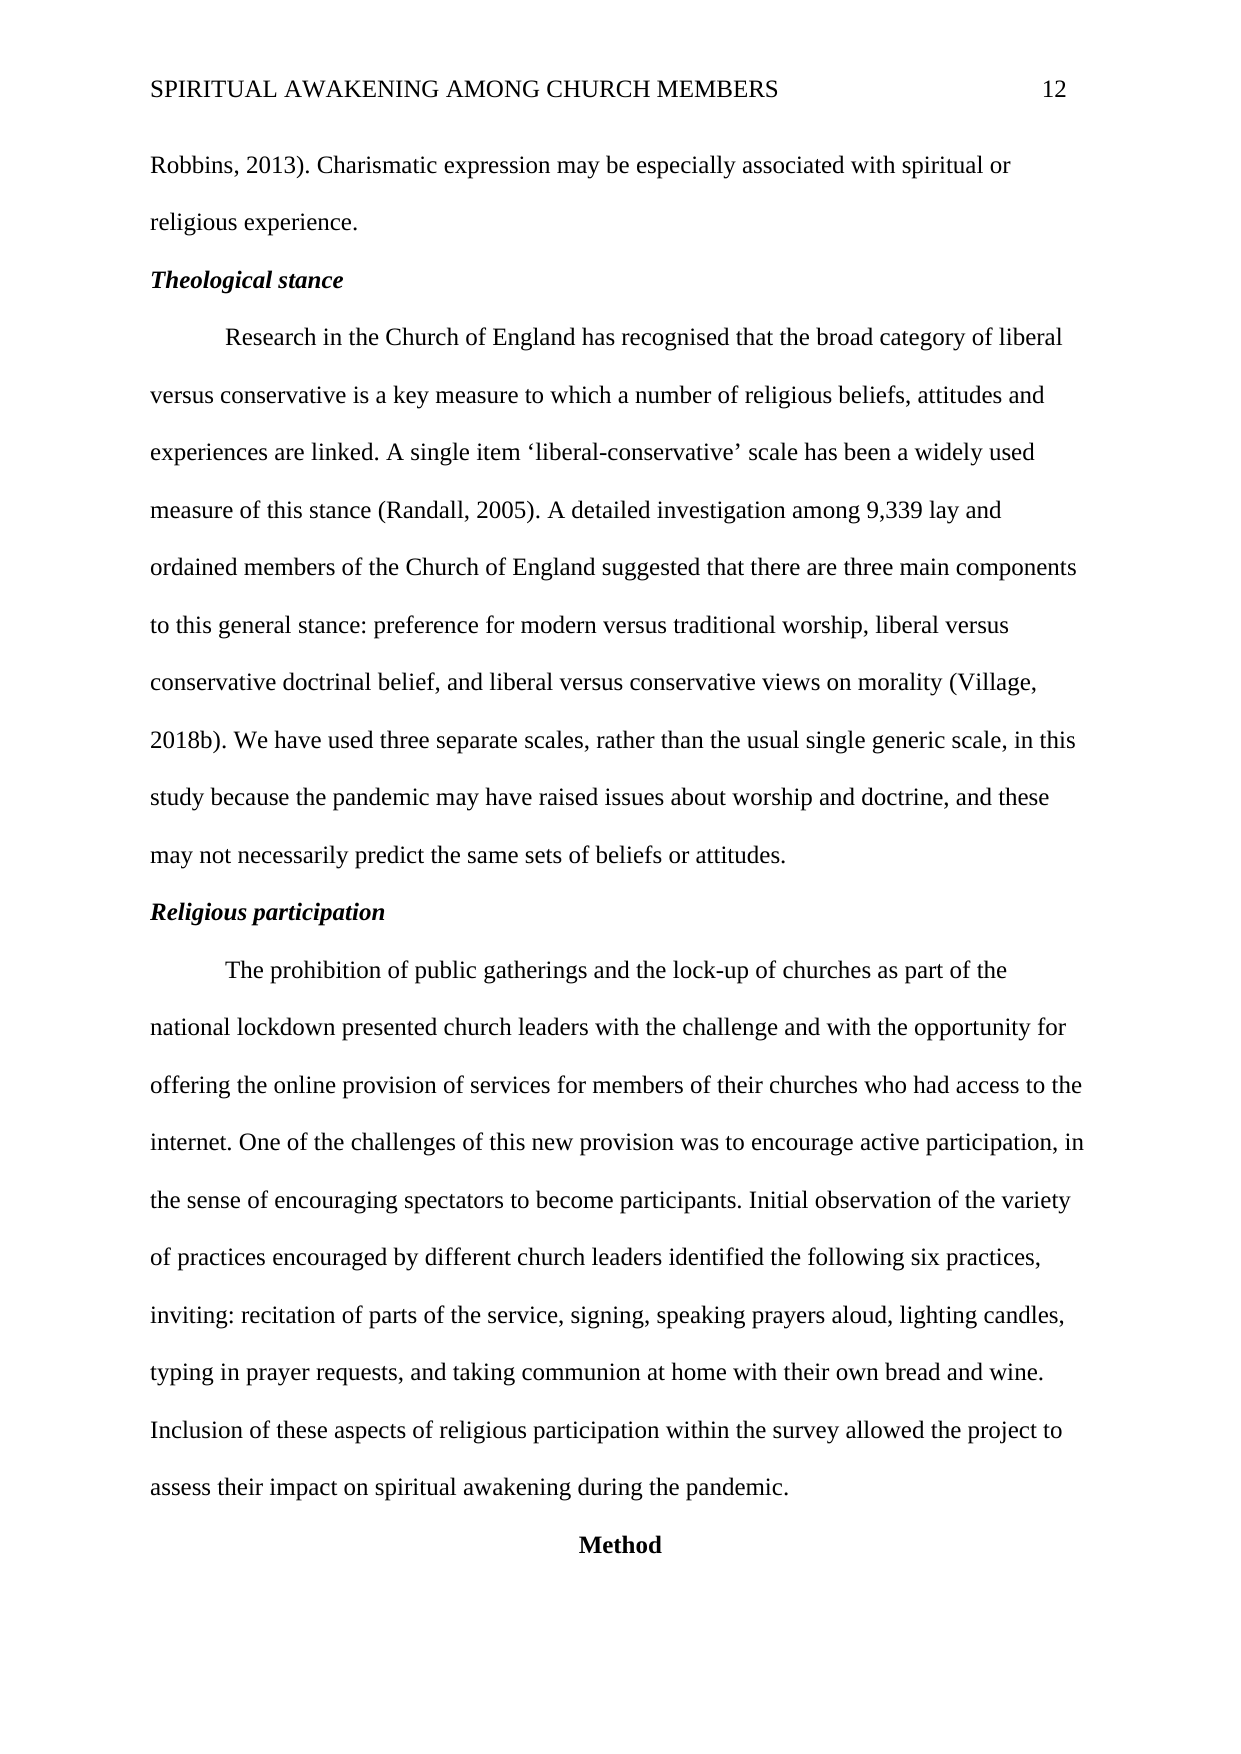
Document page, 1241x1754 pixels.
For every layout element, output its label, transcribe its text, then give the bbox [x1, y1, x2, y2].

text The prohibition of public gatherings and the lock-up of churches as part of the national lockdown presented church leaders with the challenge and with the opportunity for offering the online provision of services for members of their churches who had access to the internet. One of the challenges of this new provision was to encourage active participation, in the sense of encouraging spectators to become participants. Initial observation of the variety of practices encouraged by different church leaders identified the following six practices, inviting: recitation of parts of the service, signing, speaking prayers aloud, lighting candles, typing in prayer requests, and taking communion at home with their own bread and wine. Inclusion of these aspects of religious participation within the survey allowed the project to assess their impact on spiritual awakening during the pandemic. [150, 955, 1090, 1501]
text Theological stance [150, 265, 1090, 294]
text Research in the Church of England has recognised that the broad category of liberal versus conservative is a key measure to which a number of religious beliefs, attitudes and experiences are linked. A single item ‘liberal-conservative’ scale has been a widely used measure of this stance (Randall, 2005). A detailed investigation among 9,339 lay and ordained members of the Church of England suggested that there are three main components to this general stance: preference for modern versus traditional worship, liberal versus conservative doctrinal belief, and liberal versus conservative views on morality (Village, 2018b). We have used three separate scales, rather than the usual single generic scale, in this study because the pandemic may have raised issues about worship and doctrine, and these may not necessarily predict the same sets of beliefs or attitudes. [150, 322, 1090, 869]
text Method [150, 1530, 1090, 1559]
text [150, 150, 1090, 236]
text Religious participation [150, 897, 1090, 926]
